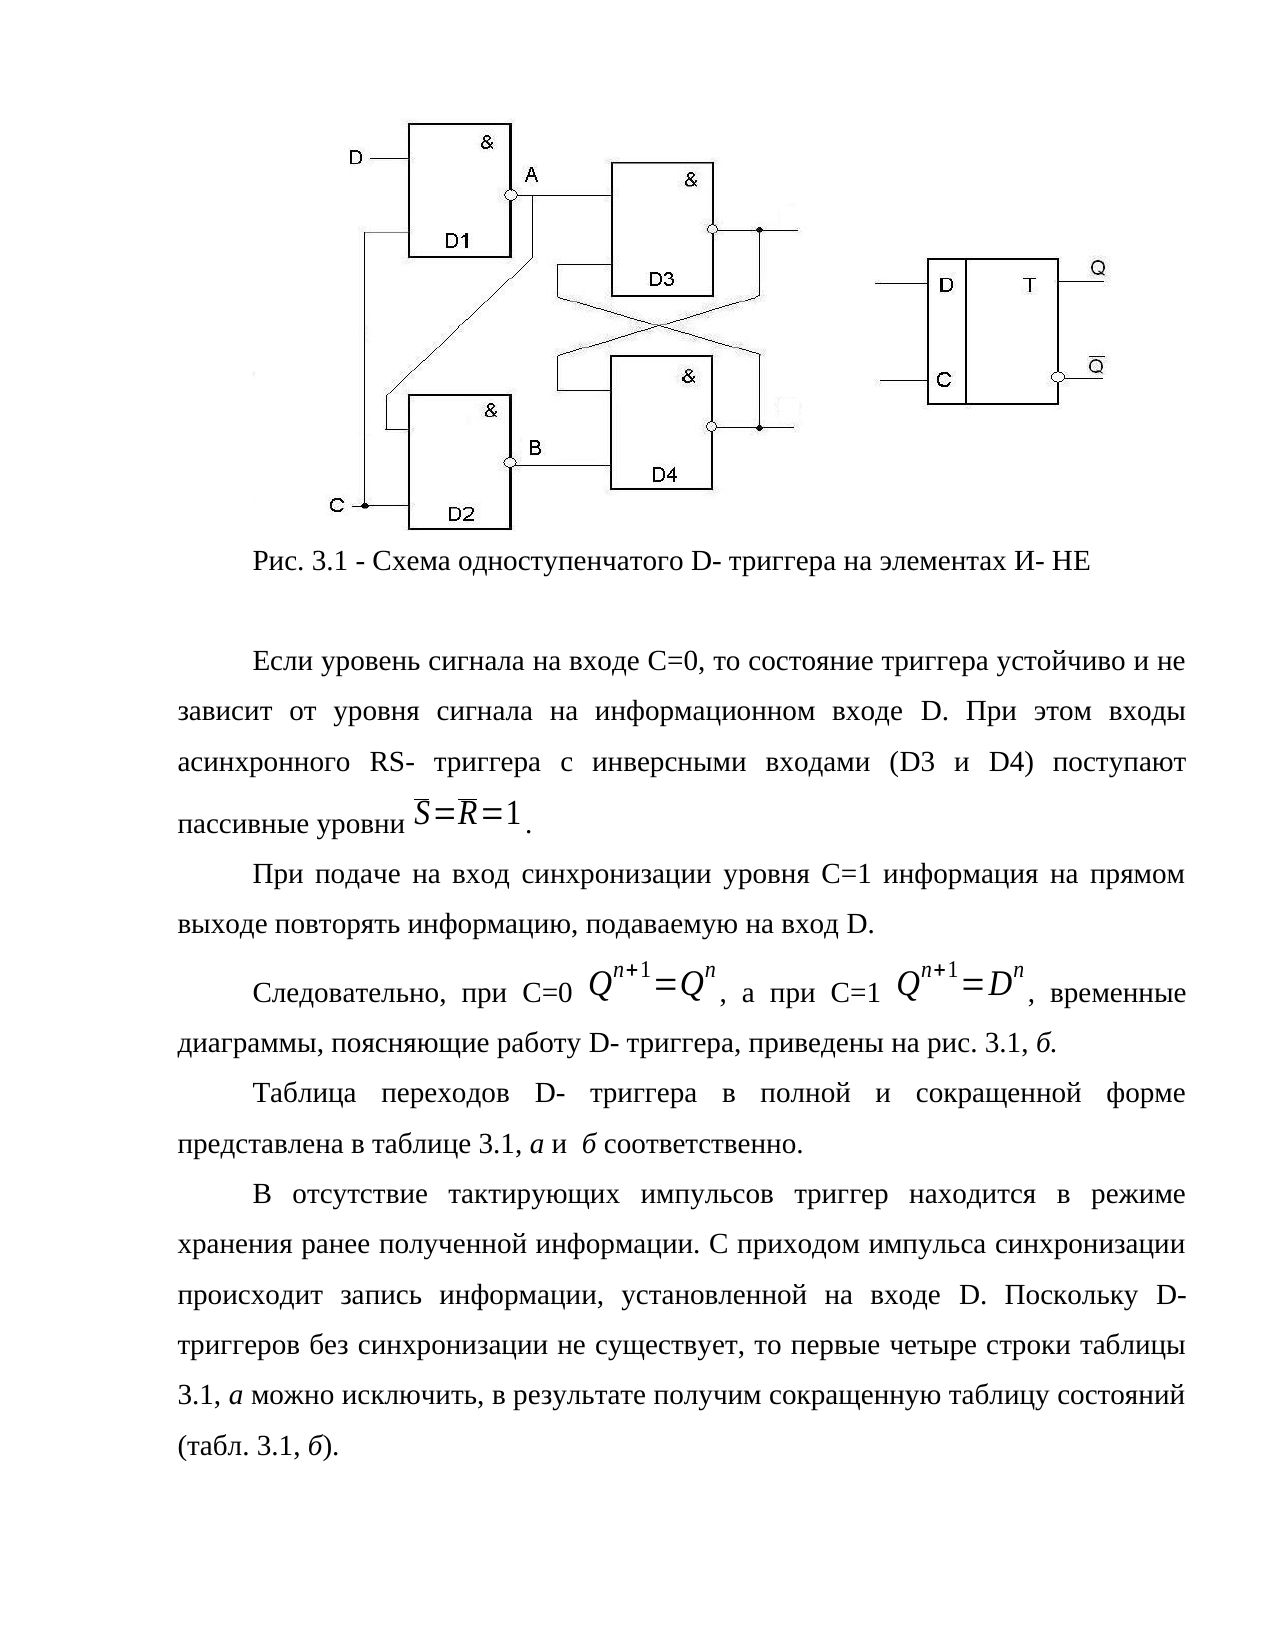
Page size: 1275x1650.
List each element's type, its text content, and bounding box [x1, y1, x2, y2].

text В отсутствие тактирующих импульсов триггер находится в режиме хранения ранее полученной информации. С приходом импульса синхронизации происходит запись информации, установленной на входе D. Поскольку D- триггеров без синхронизации не существует, то первые четыре строки таблицы 3.1, а можно исключить, в результате получим сокращенную таблицу состояний (табл. 3.1, б). [177, 1176, 1186, 1461]
text Если уровень сигнала на входе С=0, то состояние триггера устойчиво и не зависит от уровня сигнала на информационном входе D. При этом входы асинхронного RS- триггера с инверсными входами (D3 и D4) поступают пассивные уровни . [177, 643, 1186, 839]
picture [252, 118, 1115, 531]
text Таблица переходов D- триггера в полной и сокращенной форме представлена в таблице 3.1, а и б соответственно. [177, 1076, 1186, 1159]
text Рис. 3.1 - Схема одноступенчатого D- триггера на элементах И- НЕ [177, 543, 1186, 576]
text Следовательно, при С=0 , а при С=1 , временные диаграммы, поясняющие работу D- триггера, приведены на рис. 3.1, б. [177, 957, 1186, 1059]
text При подаче на вход синхронизации уровня С=1 информация на прямом выходе повторять информацию, подаваемую на вход D. [177, 856, 1186, 940]
